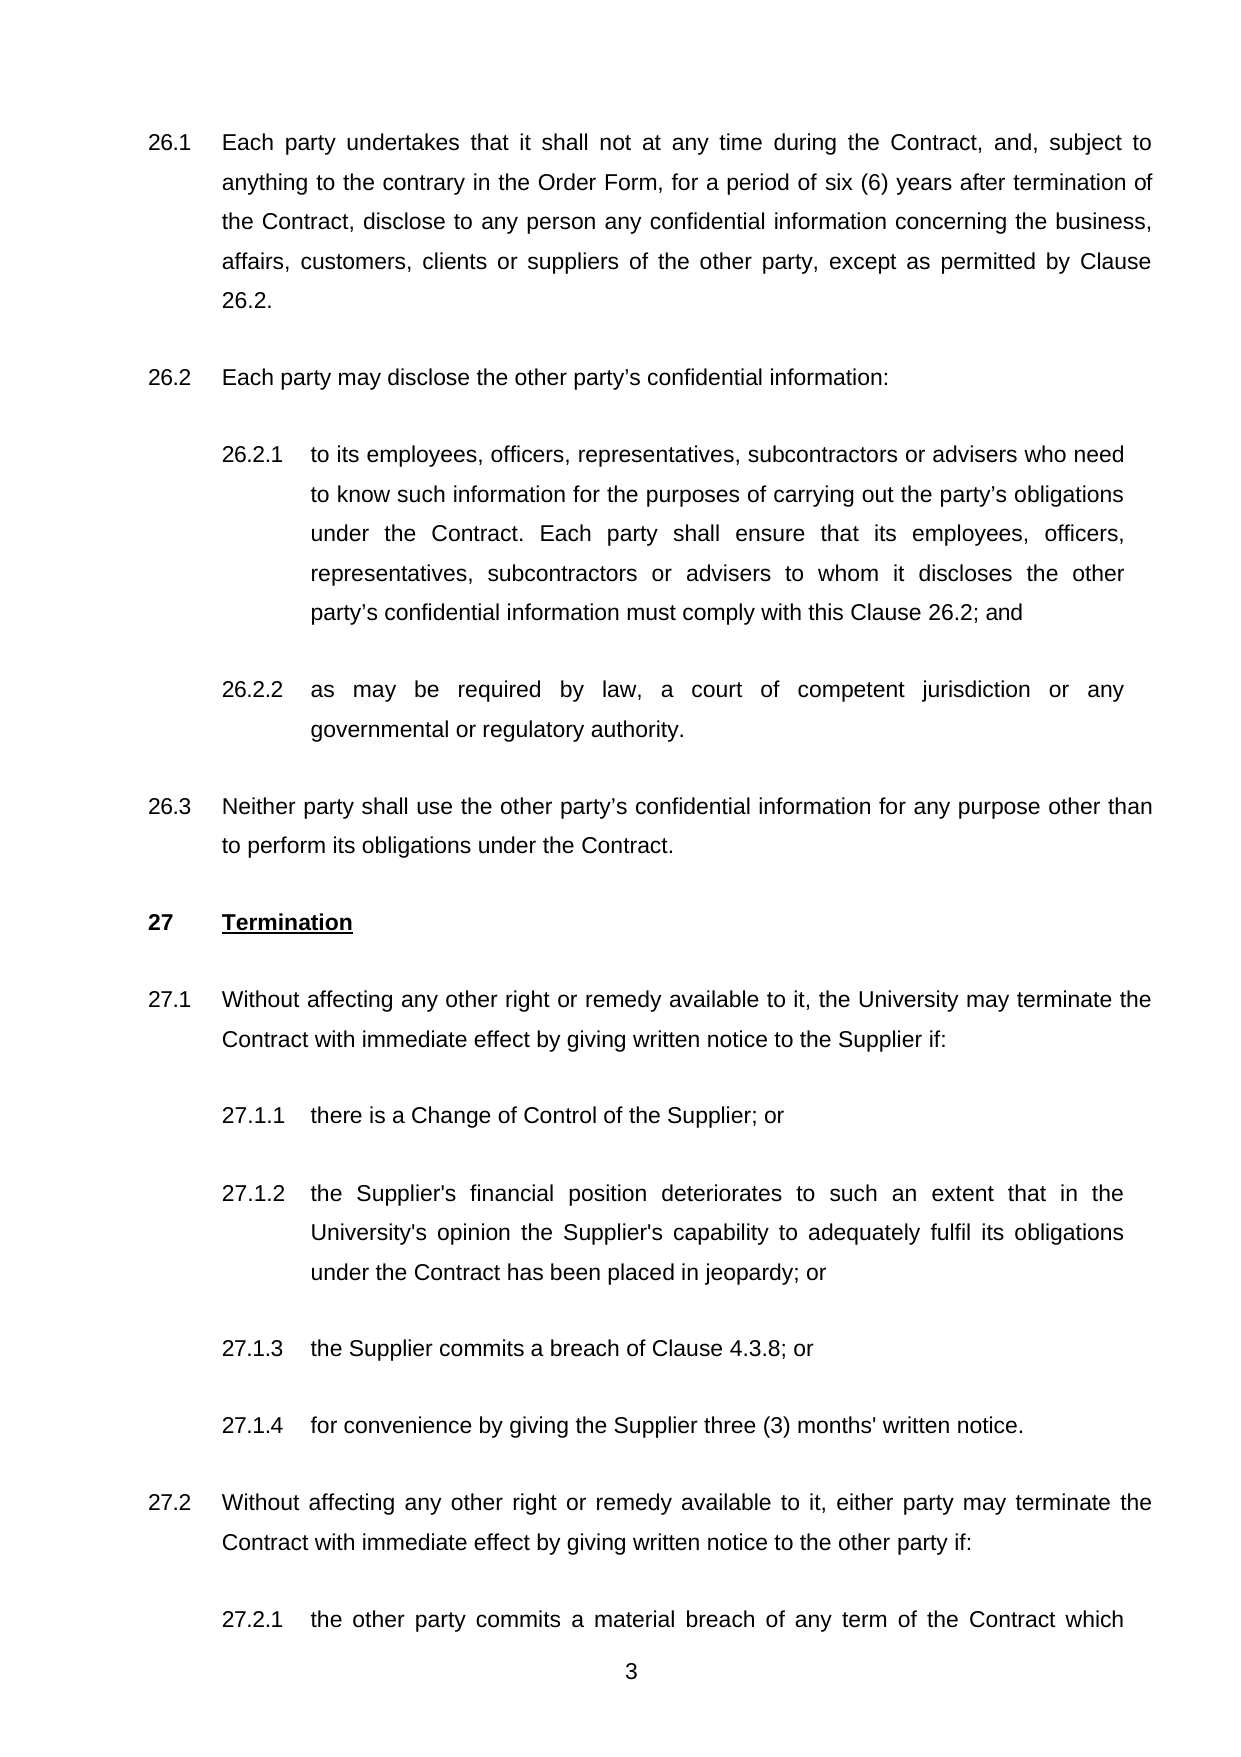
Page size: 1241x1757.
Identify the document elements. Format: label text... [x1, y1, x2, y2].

list Each party undertakes that it shall not at any time during the Contract, and, subject to anything to the contrary in the Order Form, for a period of six (6) years after termination of the Contract, disclose to any person any confidential information concerning the business, affairs, customers, clients or suppliers of the other party, except as permitted by Clause 26.2. [148, 129, 1153, 314]
list as may be required by law, a court of competent jurisdiction or any governmental or regulatory authority. [222, 676, 1125, 742]
list to its employees, officers, representatives, subcontractors or advisers who need to know such information for the purposes of carrying out the party’s obligations under the Contract. Each party shall ensure that its employees, officers, representatives, subcontractors or advisers to whom it discloses the other party’s confidential information must comply with this Clause 26.2; and [222, 441, 1125, 626]
subtitle Termination [148, 909, 1153, 935]
list the Supplier commits a breach of Clause 4.3.8; or [222, 1335, 1125, 1362]
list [222, 1606, 1125, 1632]
list Without affecting any other right or remedy available to it, either party may terminate the Contract with immediate effect by giving written notice to the other party if: [148, 1489, 1153, 1555]
list for convenience by giving the Supplier three (3) months' written notice. [222, 1412, 1125, 1439]
list Without affecting any other right or remedy available to it, the University may terminate the Contract with immediate effect by giving written notice to the Supplier if: [148, 986, 1153, 1052]
list Each party may disclose the other party’s confidential information: [148, 364, 1153, 391]
list Neither party shall use the other party’s confidential information for any purpose other than to perform its obligations under the Contract. [148, 793, 1153, 858]
list the Supplier's financial position deteriorates to such an extent that in the University's opinion the Supplier's capability to adequately fulfil its obligations under the Contract has been placed in jeopardy; or [222, 1179, 1125, 1285]
list there is a Change of Control of the Supplier; or [222, 1102, 1125, 1129]
